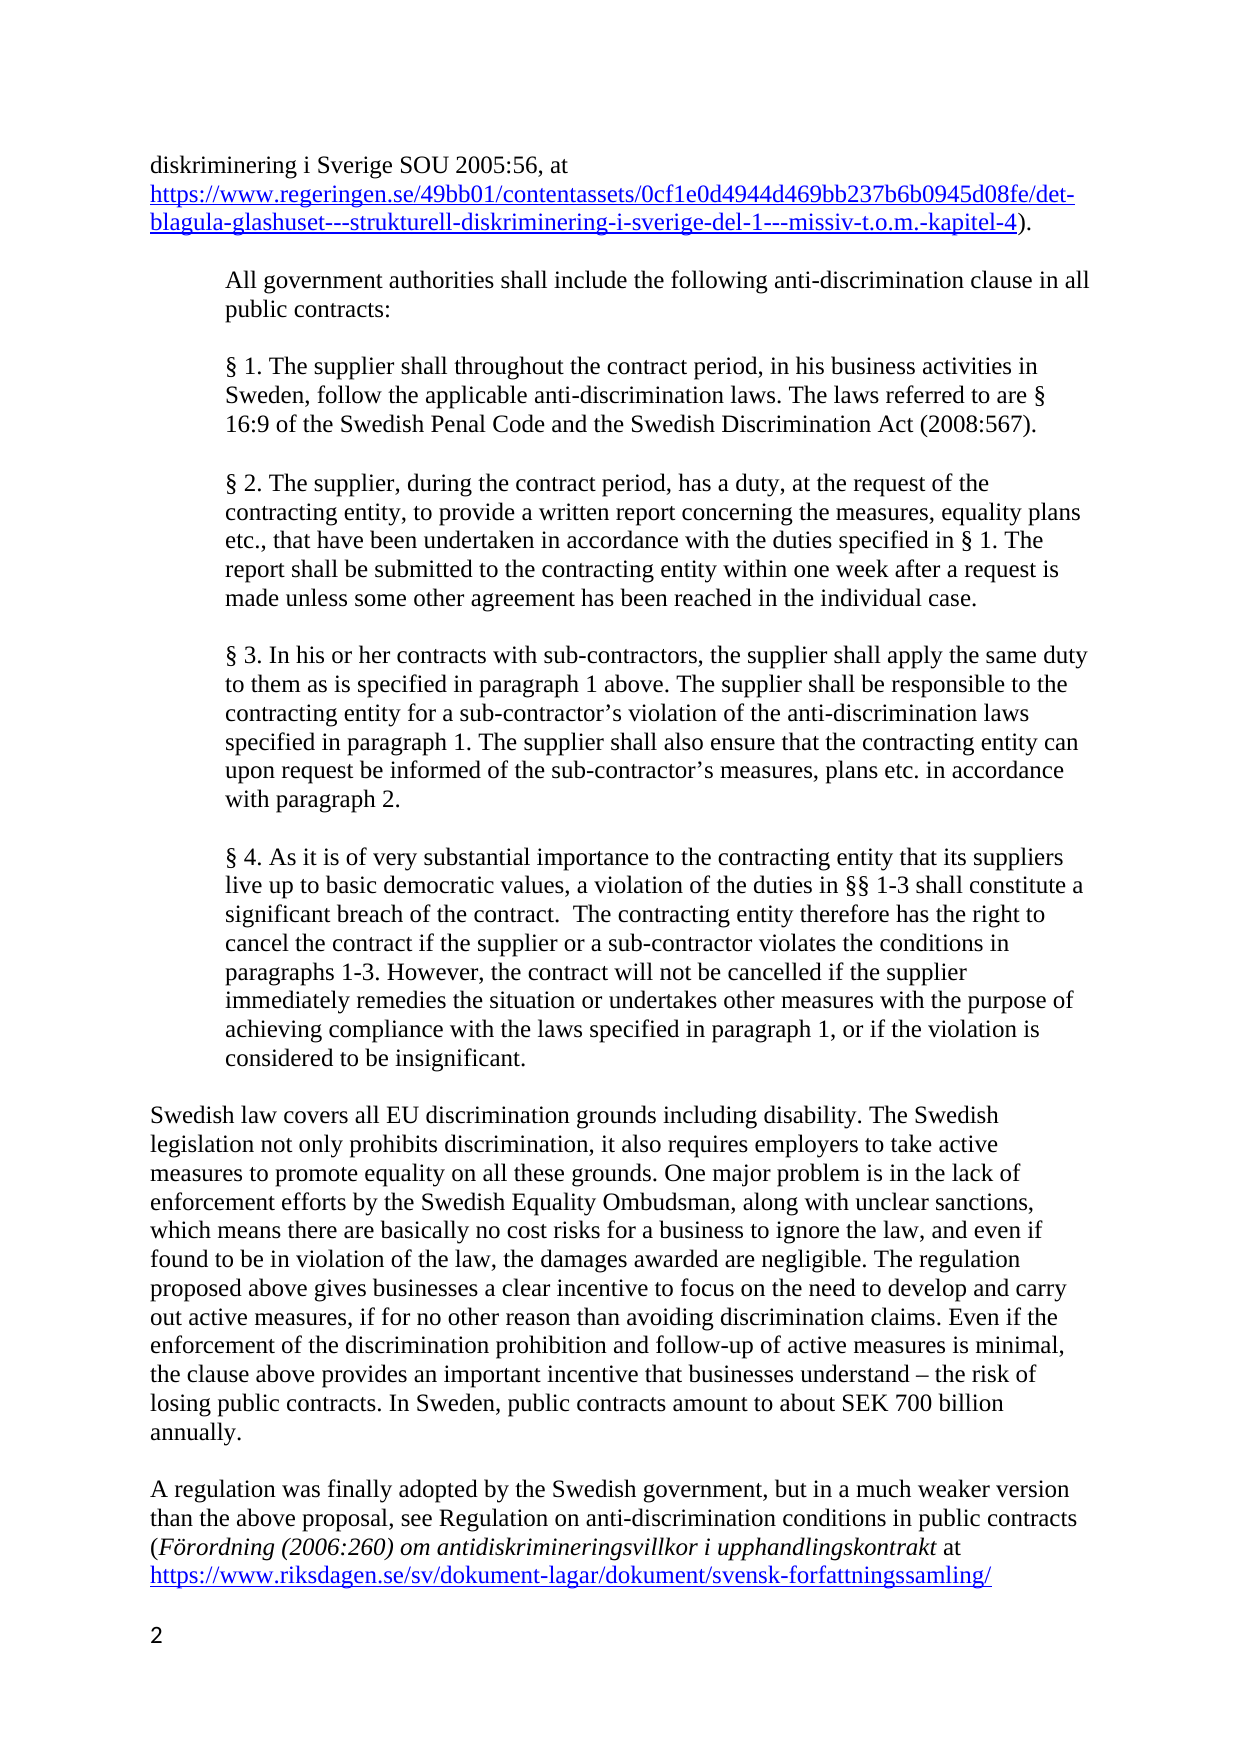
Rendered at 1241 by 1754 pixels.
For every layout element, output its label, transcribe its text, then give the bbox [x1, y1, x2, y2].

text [150, 1474, 1090, 1589]
text § 4. As it is of very substantial importance to the contracting entity that its suppliers live up to basic democratic values, a violation of the duties in §§ 1-3 shall constitute a significant breach of the contract. The contracting entity therefore has the right to cancel the contract if the supplier or a sub-contractor violates the conditions in paragraphs 1-3. However, the contract will not be cancelled if the supplier immediately remedies the situation or undertakes other measures with the purpose of achieving compliance with the laws specified in paragraph 1, or if the violation is considered to be insignificant. [225, 842, 1090, 1072]
text § 1. The supplier shall throughout the contract period, in his business activities in Sweden, follow the applicable anti-discrimination laws. The laws referred to are § 16:9 of the Swedish Penal Code and the Swedish Discrimination Act (2008:567). [225, 351, 1090, 437]
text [150, 150, 1090, 236]
text All government authorities shall include the following anti-discrimination clause in all public contracts: [225, 265, 1090, 322]
text § 2. The supplier, during the contract period, has a duty, at the request of the contracting entity, to provide a written report concerning the measures, equality plans etc., that have been undertaken in accordance with the duties specified in § 1. The report shall be submitted to the contracting entity within one week after a request is made unless some other agreement has been reached in the individual case. [225, 468, 1090, 612]
text § 3. In his or her contracts with sub-contractors, the supplier shall apply the same duty to them as is specified in paragraph 1 above. The supplier shall be responsible to the contracting entity for a sub-contractor’s violation of the anti-discrimination laws specified in paragraph 1. The supplier shall also ensure that the contracting entity can upon request be informed of the sub-contractor’s measures, plans etc. in accordance with paragraph 2. [225, 641, 1090, 813]
text Swedish law covers all EU discrimination grounds including disability. The Swedish legislation not only prohibits discrimination, it also requires employers to take active measures to promote equality on all these grounds. One major problem is in the lack of enforcement efforts by the Swedish Equality Ombudsman, along with unclear sanctions, which means there are basically no cost risks for a business to ignore the law, and even if found to be in violation of the law, the damages awarded are negligible. The regulation proposed above gives businesses a clear incentive to focus on the need to develop and carry out active measures, if for no other reason than avoiding discrimination claims. Even if the enforcement of the discrimination prohibition and follow-up of active measures is minimal, the clause above provides an important incentive that businesses understand – the risk of losing public contracts. In Sweden, public contracts amount to about SEK 700 billion annually. [150, 1101, 1090, 1446]
